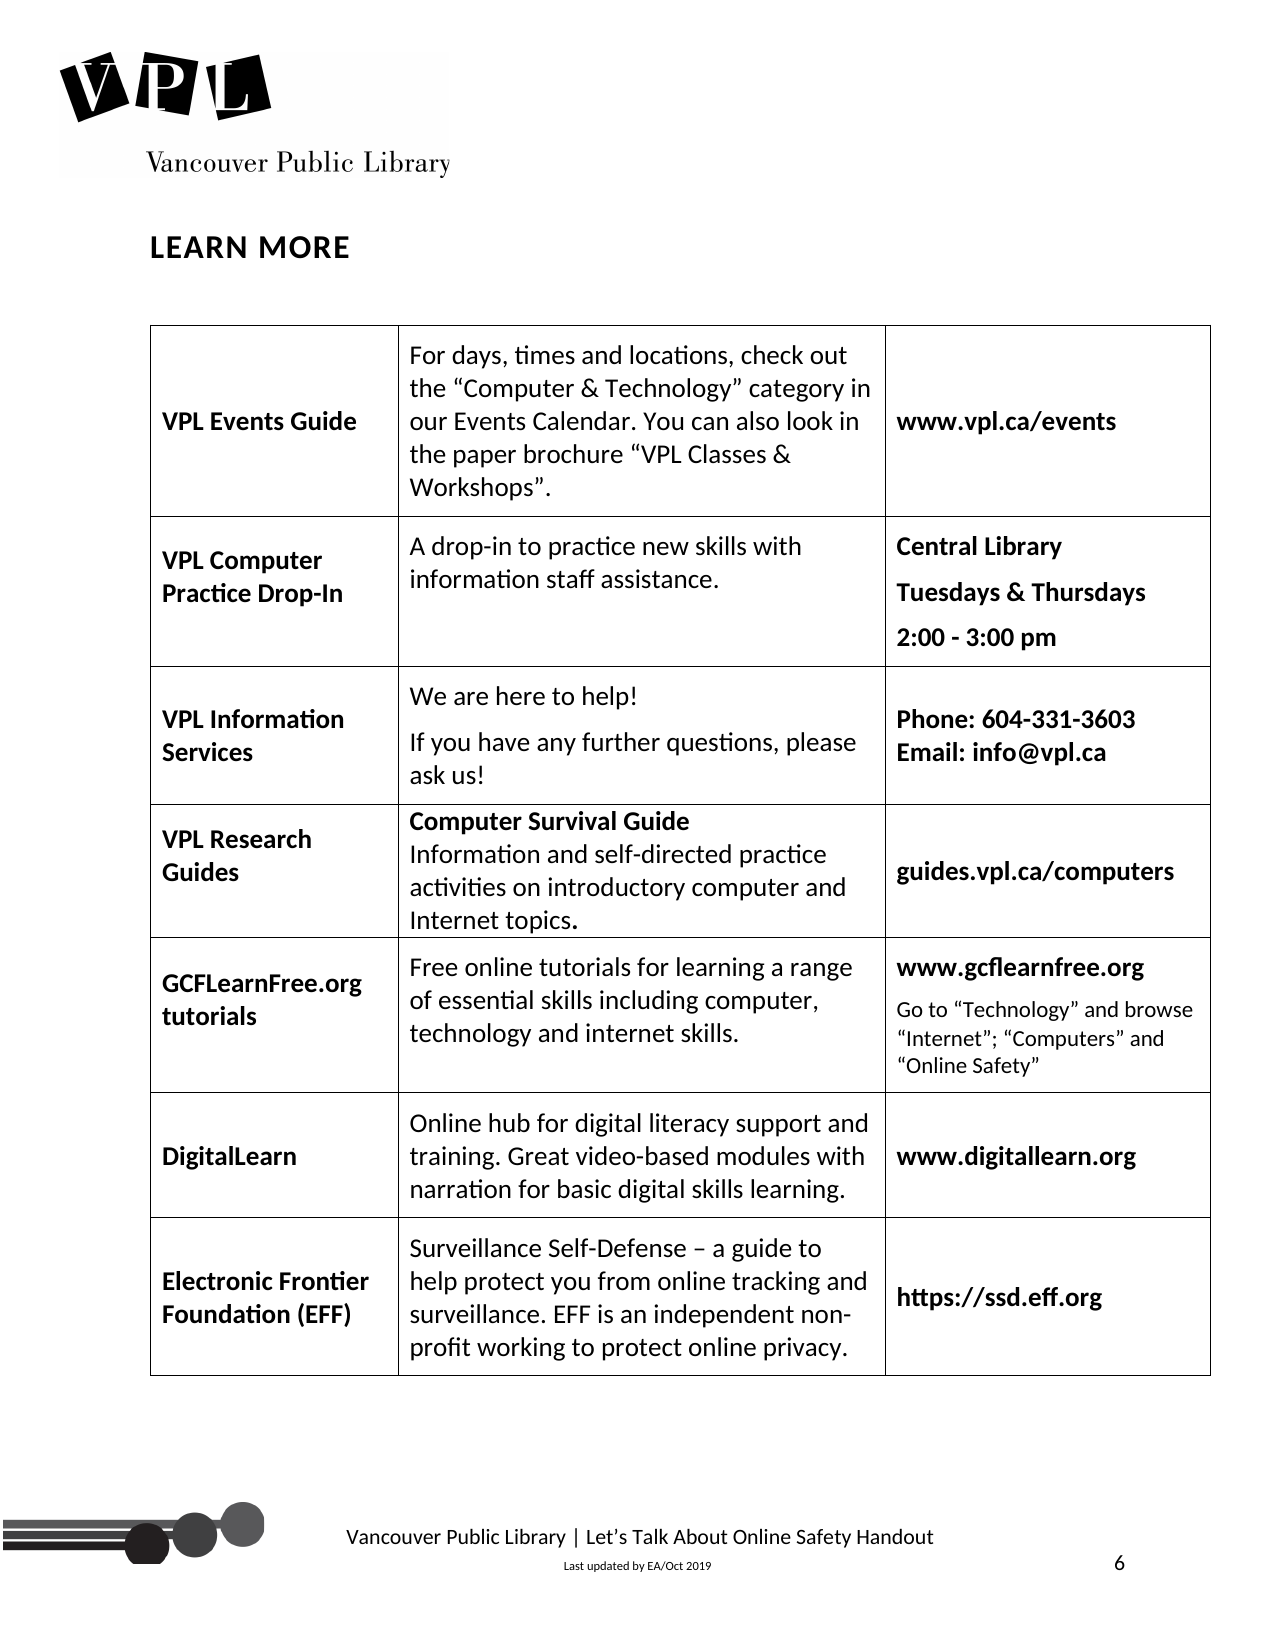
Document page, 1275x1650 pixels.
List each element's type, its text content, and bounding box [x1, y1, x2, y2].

table_cell VPL Computer Practice Drop-In [151, 517, 398, 666]
table_cell We are here to help! If you have any further questions, please ask us! [399, 667, 885, 803]
table_cell DigitalLearn [151, 1093, 398, 1217]
table_cell www.gcflearnfree.org Go to “Technology” and browse “Internet”; “Computers” and “Online Safety” [886, 938, 1210, 1092]
table_cell VPL Information Services [151, 667, 398, 803]
table_cell Surveillance Self-Defense – a guide to help protect you from online tracking and surveillance. EFF is an independent non-profit working to protect online privacy. [399, 1218, 885, 1375]
table_cell Phone: 604-331-3603 Email: info@vpl.ca [886, 667, 1210, 803]
table_cell GCFLearnFree.org tutorials [151, 938, 398, 1092]
picture [58, 52, 450, 177]
table_cell Electronic Frontier Foundation (EFF) [151, 1218, 398, 1375]
table_cell guides.vpl.ca/computers [886, 805, 1210, 937]
table_cell Online hub for digital literacy support and training. Great video-based modules with narration for basic digital skills learning. [399, 1093, 885, 1217]
subtitle LEARN MORE [150, 226, 1125, 267]
table_header www.vpl.ca/events [886, 326, 1210, 516]
table_cell www.digitallearn.org [886, 1093, 1210, 1217]
table_cell https://ssd.eff.org [886, 1218, 1210, 1375]
table_cell Free online tutorials for learning a range of essential skills including computer, technology and internet skills. [399, 938, 885, 1092]
table_header For days, times and locations, check out the “Computer & Technology” category in our Events Calendar. You can also look in the paper brochure “VPL Classes & Workshops”. [399, 326, 885, 516]
picture [3, 1501, 265, 1564]
table_cell A drop-in to practice new skills with information staff assistance. [399, 517, 885, 666]
table_header VPL Events Guide [151, 326, 398, 516]
table_cell VPL Research Guides [151, 805, 398, 937]
table_cell Computer Survival Guide Information and self-directed practice activities on introductory computer and Internet topics. [399, 805, 885, 937]
table_cell Central Library Tuesdays & Thursdays 2:00 - 3:00 pm [886, 517, 1210, 666]
